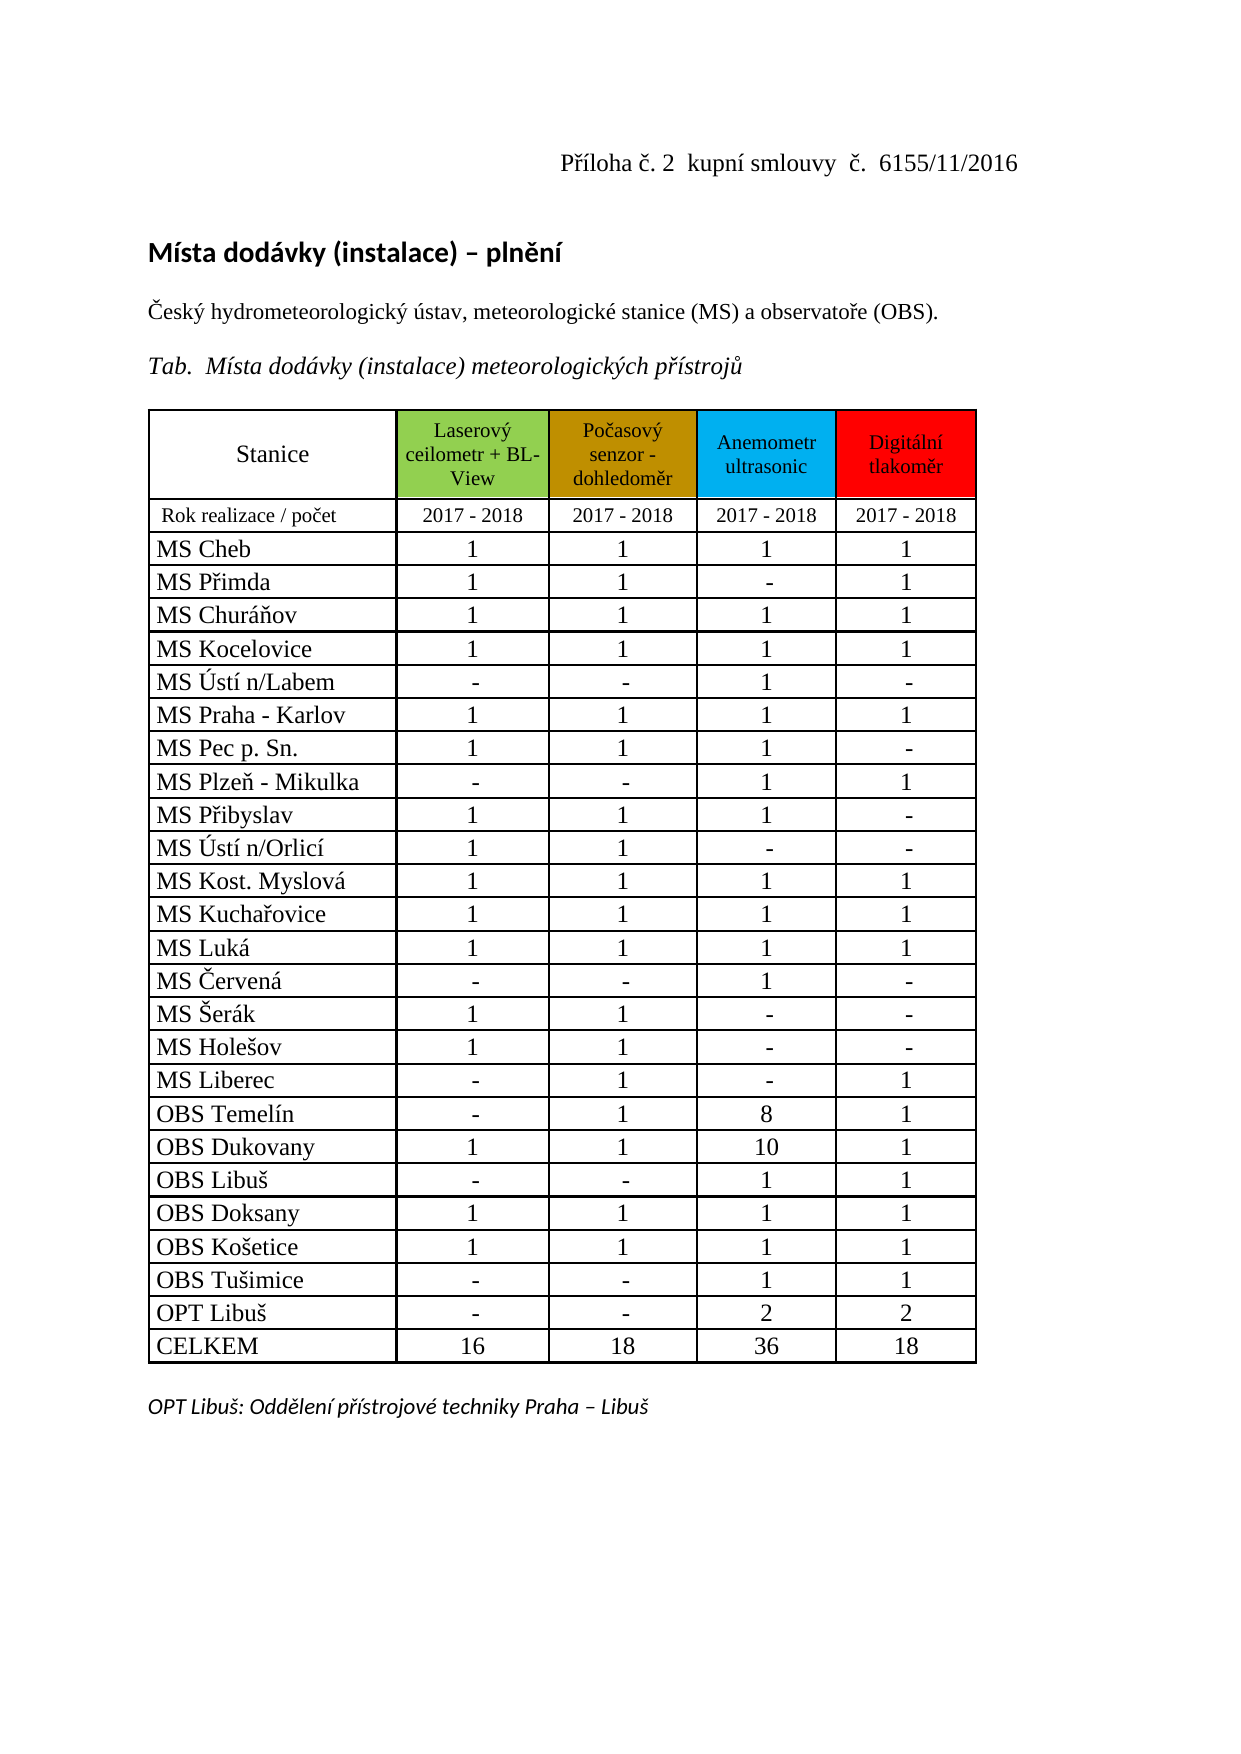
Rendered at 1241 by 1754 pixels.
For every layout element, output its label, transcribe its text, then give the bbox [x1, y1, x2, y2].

table_cell OBS Tušimice [150, 1264, 395, 1295]
table_cell 2 [698, 1297, 835, 1328]
table_cell OPT Libuš [150, 1297, 395, 1328]
table_cell 1 [398, 1231, 548, 1262]
text Příloha č. 2 kupní smlouvy č. 6155/11/2016 [148, 148, 1093, 176]
table_cell - [837, 799, 975, 830]
table_cell 1 [398, 998, 548, 1029]
table_cell 1 [398, 533, 548, 564]
table_cell 1 [398, 865, 548, 896]
table_cell 16 [398, 1330, 548, 1361]
table_cell - [398, 1164, 548, 1195]
table_cell 1 [837, 566, 975, 597]
table_cell MS Kuchařovice [150, 898, 395, 929]
table_cell 1 [837, 1131, 975, 1162]
table_cell 1 [698, 865, 835, 896]
table_header Anemometr ultrasonic [698, 411, 835, 497]
table_cell 1 [550, 932, 696, 963]
table_cell MS Churáňov [150, 599, 395, 630]
table_cell 1 [398, 832, 548, 863]
text Místa dodávky (instalace) – plnění [148, 234, 1093, 269]
table_cell - [398, 765, 548, 797]
table_cell 1 [398, 1198, 548, 1228]
table_cell - [398, 1098, 548, 1129]
table_cell 1 [398, 1031, 548, 1062]
table_cell 2017 - 2018 [550, 500, 696, 531]
table_cell 1 [698, 1264, 835, 1295]
table_cell 1 [698, 1198, 835, 1228]
table_cell - [837, 666, 975, 697]
table_cell 1 [398, 898, 548, 929]
table_cell - [398, 965, 548, 996]
table_cell Rok realizace / počet [150, 500, 395, 531]
table_cell 1 [698, 732, 835, 763]
table_cell 1 [698, 932, 835, 963]
table_cell 1 [837, 1065, 975, 1096]
table_cell 2017 - 2018 [398, 500, 548, 531]
table_cell OBS Libuš [150, 1164, 395, 1195]
table_cell - [837, 998, 975, 1029]
table_cell 2017 - 2018 [698, 500, 835, 531]
table_cell 1 [698, 799, 835, 830]
table_cell 1 [398, 699, 548, 730]
table_cell 1 [698, 1164, 835, 1195]
table_cell - [837, 732, 975, 763]
table_cell OBS Dukovany [150, 1131, 395, 1162]
table_cell 1 [550, 1098, 696, 1129]
table_cell 1 [398, 932, 548, 963]
table_header Stanice [150, 411, 395, 497]
table_cell 1 [550, 898, 696, 929]
table_cell 36 [698, 1330, 835, 1361]
table_cell 2 [837, 1297, 975, 1328]
table_cell 1 [550, 1065, 696, 1096]
table_cell 1 [398, 732, 548, 763]
table_cell 1 [398, 599, 548, 630]
table_cell 1 [698, 699, 835, 730]
table_cell 1 [550, 998, 696, 1029]
table_cell MS Liberec [150, 1065, 395, 1096]
table_cell 1 [698, 898, 835, 929]
table_cell MS Ústí n/Labem [150, 666, 395, 697]
table_cell MS Plzeň - Mikulka [150, 765, 395, 797]
table_cell MS Kost. Myslová [150, 865, 395, 896]
table_cell 18 [550, 1330, 696, 1361]
table_cell - [550, 1264, 696, 1295]
table_cell - [550, 1297, 696, 1328]
table_cell 1 [550, 865, 696, 896]
table_cell - [837, 832, 975, 863]
table_cell - [698, 1065, 835, 1096]
table_cell 1 [550, 832, 696, 863]
table_cell MS Přimda [150, 566, 395, 597]
table_cell 1 [550, 633, 696, 664]
table_cell MS Holešov [150, 1031, 395, 1062]
table_cell 1 [698, 633, 835, 664]
table_cell 1 [550, 1198, 696, 1228]
table_cell 1 [550, 533, 696, 564]
table_cell 1 [837, 1198, 975, 1228]
table_cell 1 [550, 799, 696, 830]
table_cell 1 [698, 965, 835, 996]
table_cell - [698, 998, 835, 1029]
text Český hydrometeorologický ústav, meteorologické stanice (MS) a observatoře (OBS). [148, 298, 1093, 324]
table_cell 1 [550, 599, 696, 630]
table_cell 8 [698, 1098, 835, 1129]
table_cell - [837, 965, 975, 996]
table_cell 1 [698, 533, 835, 564]
table_cell MS Kocelovice [150, 633, 395, 664]
table_header Počasový senzor - dohledoměr [550, 411, 696, 497]
table_cell - [698, 566, 835, 597]
table_cell - [398, 666, 548, 697]
table_cell 1 [698, 1231, 835, 1262]
table_cell 2017 - 2018 [837, 500, 975, 531]
table_cell OBS Temelín [150, 1098, 395, 1129]
table_cell 1 [837, 932, 975, 963]
table_cell - [550, 666, 696, 697]
table_cell 1 [698, 765, 835, 797]
table_cell 1 [398, 1131, 548, 1162]
table_cell 1 [837, 898, 975, 929]
text OPT Libuš: Oddělení přístrojové techniky Praha – Libuš [148, 1392, 1093, 1420]
table_cell CELKEM [150, 1330, 395, 1361]
table_cell 1 [837, 1164, 975, 1195]
table_cell - [550, 1164, 696, 1195]
table_cell - [837, 1031, 975, 1062]
table_cell MS Cheb [150, 533, 395, 564]
table_cell 1 [398, 566, 548, 597]
table_cell 1 [837, 1264, 975, 1295]
table_cell 1 [837, 865, 975, 896]
table_cell MS Luká [150, 932, 395, 963]
table_cell 1 [698, 666, 835, 697]
table_header Laserový ceilometr + BL-View [398, 411, 548, 497]
table_cell - [698, 1031, 835, 1062]
table_cell 1 [398, 799, 548, 830]
table_cell 1 [550, 1231, 696, 1262]
table_cell 1 [837, 633, 975, 664]
table_cell 1 [550, 1031, 696, 1062]
table_cell - [698, 832, 835, 863]
table_cell - [550, 965, 696, 996]
table_cell 1 [837, 533, 975, 564]
table_cell MS Červená [150, 965, 395, 996]
table_cell MS Ústí n/Orlicí [150, 832, 395, 863]
table_cell 1 [550, 699, 696, 730]
table_cell 1 [837, 765, 975, 797]
table_cell 1 [398, 633, 548, 664]
text Tab. Místa dodávky (instalace) meteorologických přístrojů [148, 351, 1093, 380]
table_cell MS Pec p. Sn. [150, 732, 395, 763]
table_cell OBS Doksany [150, 1198, 395, 1228]
table_cell 1 [550, 1131, 696, 1162]
table_cell MS Přibyslav [150, 799, 395, 830]
table_cell - [550, 765, 696, 797]
table_cell 1 [837, 1231, 975, 1262]
table_cell MS Šerák [150, 998, 395, 1029]
table_cell - [398, 1264, 548, 1295]
table_cell 18 [837, 1330, 975, 1361]
table_cell OBS Košetice [150, 1231, 395, 1262]
table_cell 1 [550, 732, 696, 763]
table_header Digitální tlakoměr [837, 411, 975, 497]
table_cell 1 [837, 699, 975, 730]
table_cell 1 [837, 599, 975, 630]
table_cell MS Praha - Karlov [150, 699, 395, 730]
table_cell 1 [698, 599, 835, 630]
table_cell 1 [550, 566, 696, 597]
table_cell 10 [698, 1131, 835, 1162]
table_cell - [398, 1065, 548, 1096]
table_cell 1 [837, 1098, 975, 1129]
table_cell - [398, 1297, 548, 1328]
